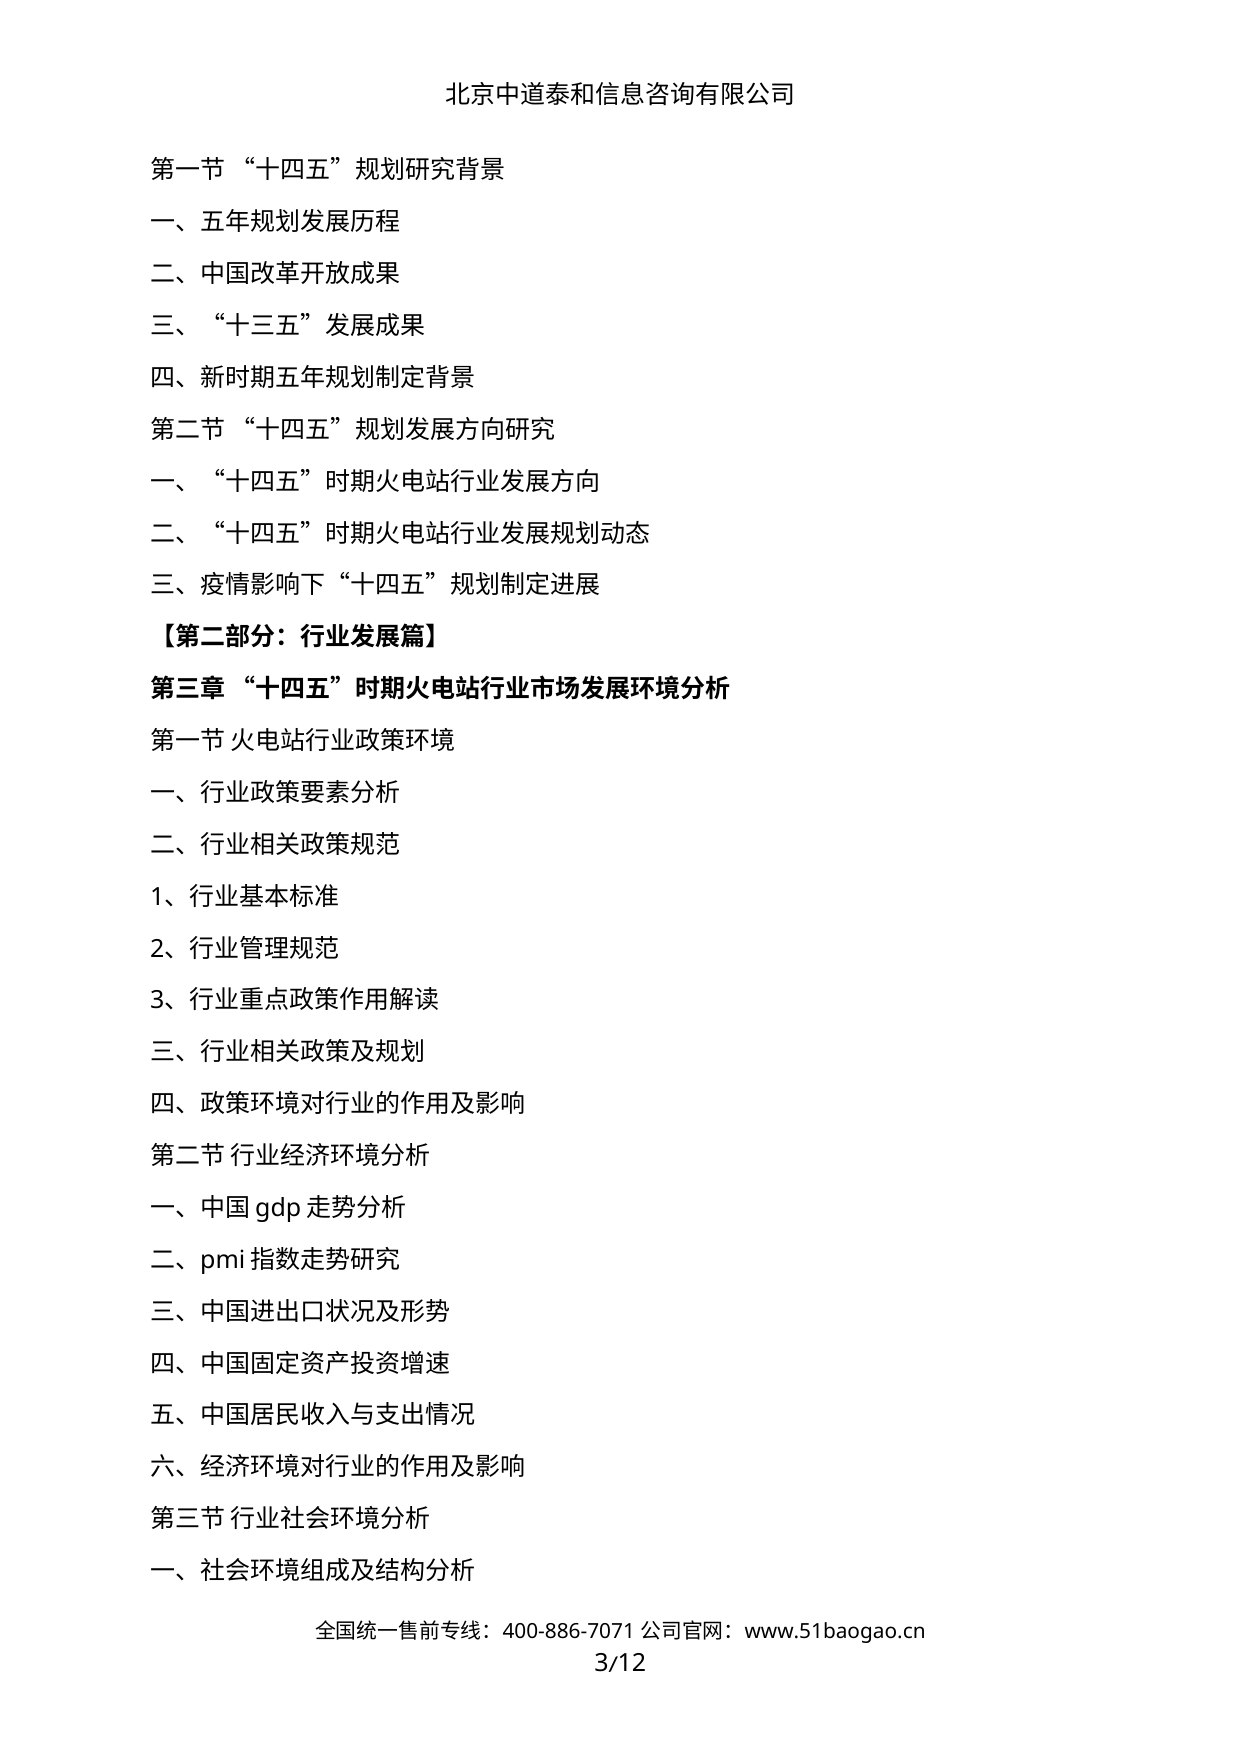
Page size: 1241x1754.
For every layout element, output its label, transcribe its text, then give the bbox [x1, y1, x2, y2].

text 第三节 行业社会环境分析 [150, 1499, 1090, 1535]
text 一、行业政策要素分析 [150, 772, 1090, 809]
text 一、五年规划发展历程 [150, 202, 1090, 238]
text 四、中国固定资产投资增速 [150, 1343, 1090, 1379]
text 四、新时期五年规划制定背景 [150, 357, 1090, 394]
text 三、中国进出口状况及形势 [150, 1291, 1090, 1327]
text 三、“十三五”发展成果 [150, 306, 1090, 342]
text 三、疫情影响下“十四五”规划制定进展 [150, 565, 1090, 601]
text 第一节 “十四五”规划研究背景 [150, 150, 1090, 186]
text 五、中国居民收入与支出情况 [150, 1395, 1090, 1431]
text 第三章 “十四五”时期火电站行业市场发展环境分析 [150, 669, 1090, 705]
text 二、行业相关政策规范 [150, 824, 1090, 861]
text 六、经济环境对行业的作用及影响 [150, 1447, 1090, 1483]
text 四、政策环境对行业的作用及影响 [150, 1084, 1090, 1120]
text 1、行业基本标准 [150, 876, 1090, 912]
text 第二节 行业经济环境分析 [150, 1136, 1090, 1172]
text 【第二部分：行业发展篇】 [150, 617, 1090, 653]
text 第一节 火电站行业政策环境 [150, 721, 1090, 757]
text 二、pmi指数走势研究 [150, 1239, 1090, 1276]
text 二、“十四五”时期火电站行业发展规划动态 [150, 513, 1090, 549]
text 第二节 “十四五”规划发展方向研究 [150, 409, 1090, 446]
text 二、中国改革开放成果 [150, 254, 1090, 290]
text 3、行业重点政策作用解读 [150, 980, 1090, 1016]
text 一、社会环境组成及结构分析 [150, 1551, 1090, 1587]
text 2、行业管理规范 [150, 928, 1090, 964]
text 一、“十四五”时期火电站行业发展方向 [150, 461, 1090, 497]
text 三、行业相关政策及规划 [150, 1032, 1090, 1068]
text 一、中国gdp走势分析 [150, 1187, 1090, 1224]
